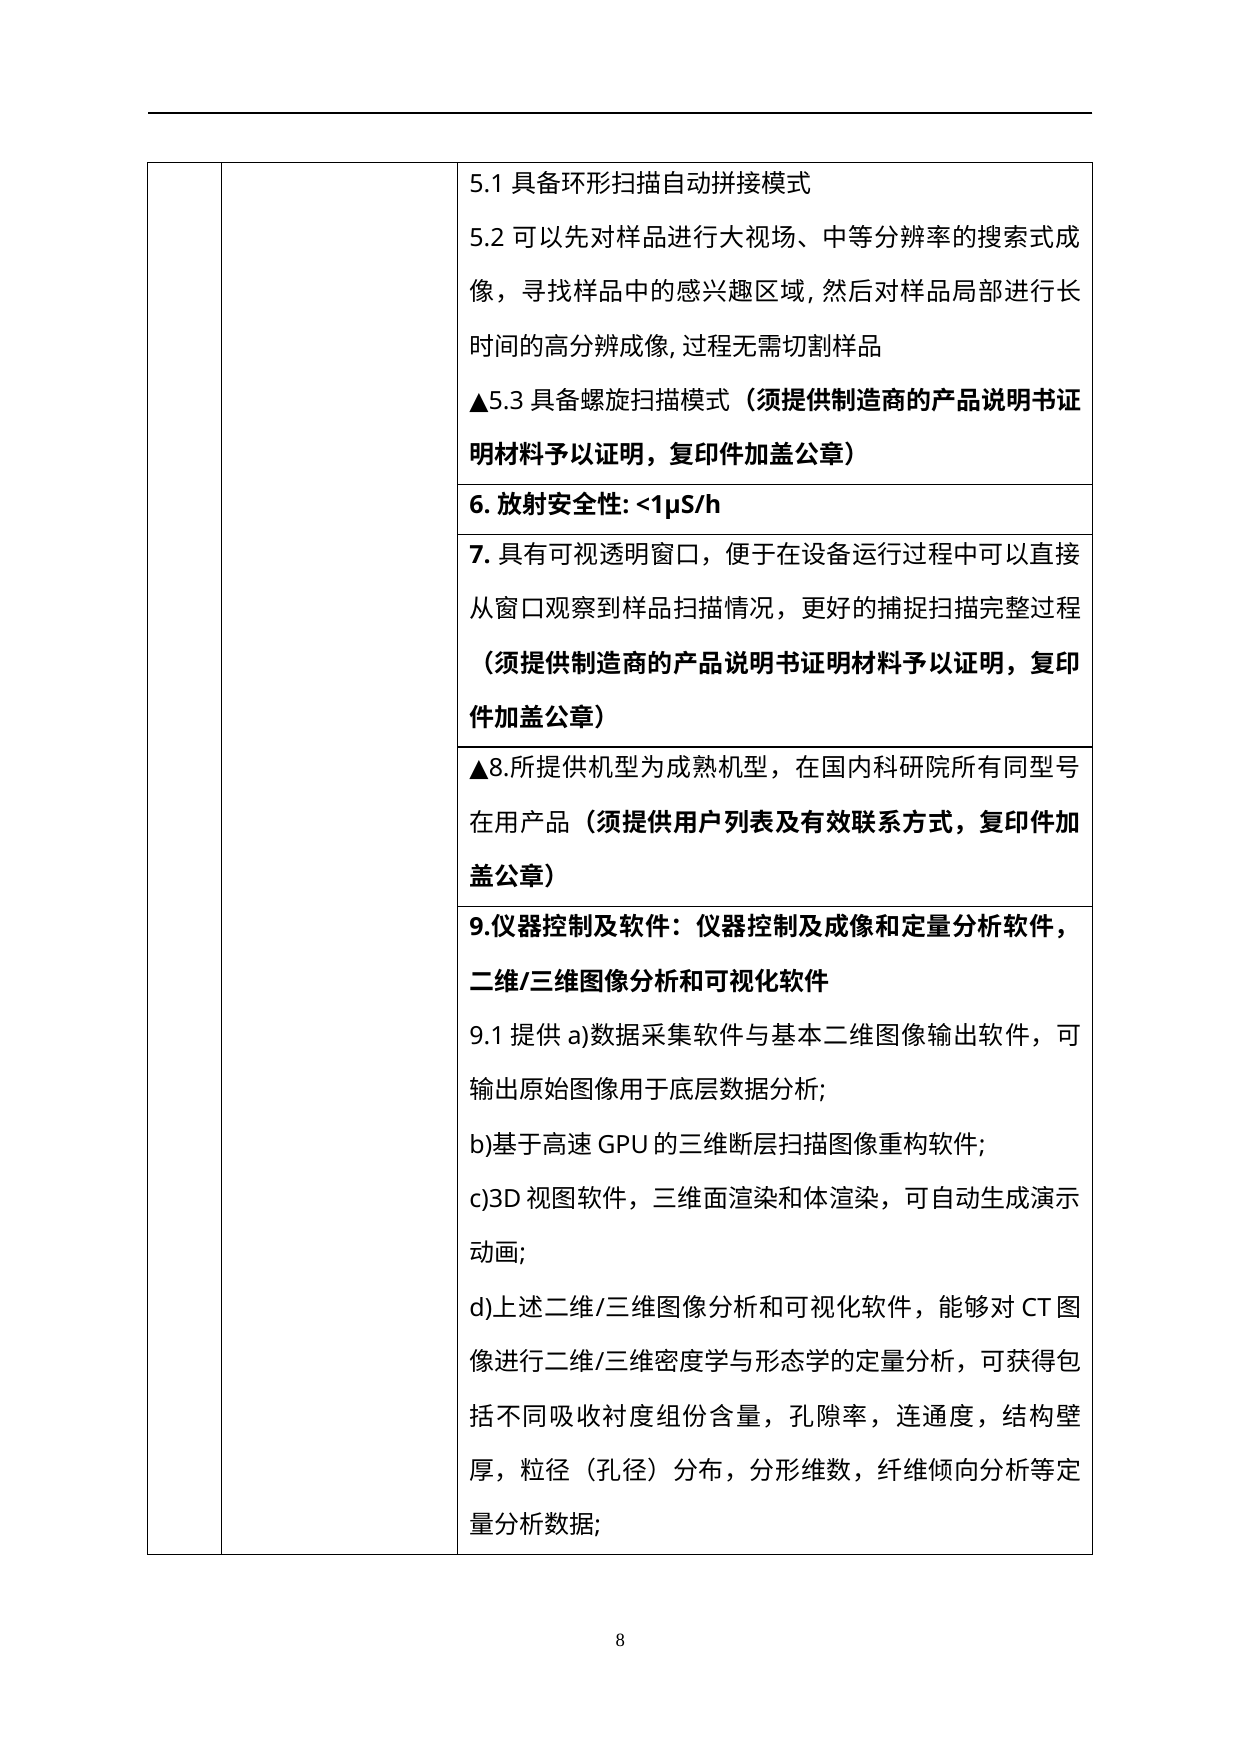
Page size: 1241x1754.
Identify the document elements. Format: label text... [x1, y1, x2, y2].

table_cell 7. 具有可视透明窗口，便于在设备运行过程中可以直接从窗口观察到样品扫描情况，更好的捕捉扫描完整过程（须提供制造商的产品说明书证明材料予以证明，复印件加盖公章） [458, 535, 1092, 746]
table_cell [458, 907, 1092, 1553]
table_cell 6. 放射安全性: <1μS/h [458, 485, 1092, 533]
table_cell ▲8.所提供机型为成熟机型，在国内科研院所有同型号在用产品（须提供用户列表及有效联系方式，复印件加盖公章） [458, 748, 1092, 906]
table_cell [458, 163, 1092, 484]
